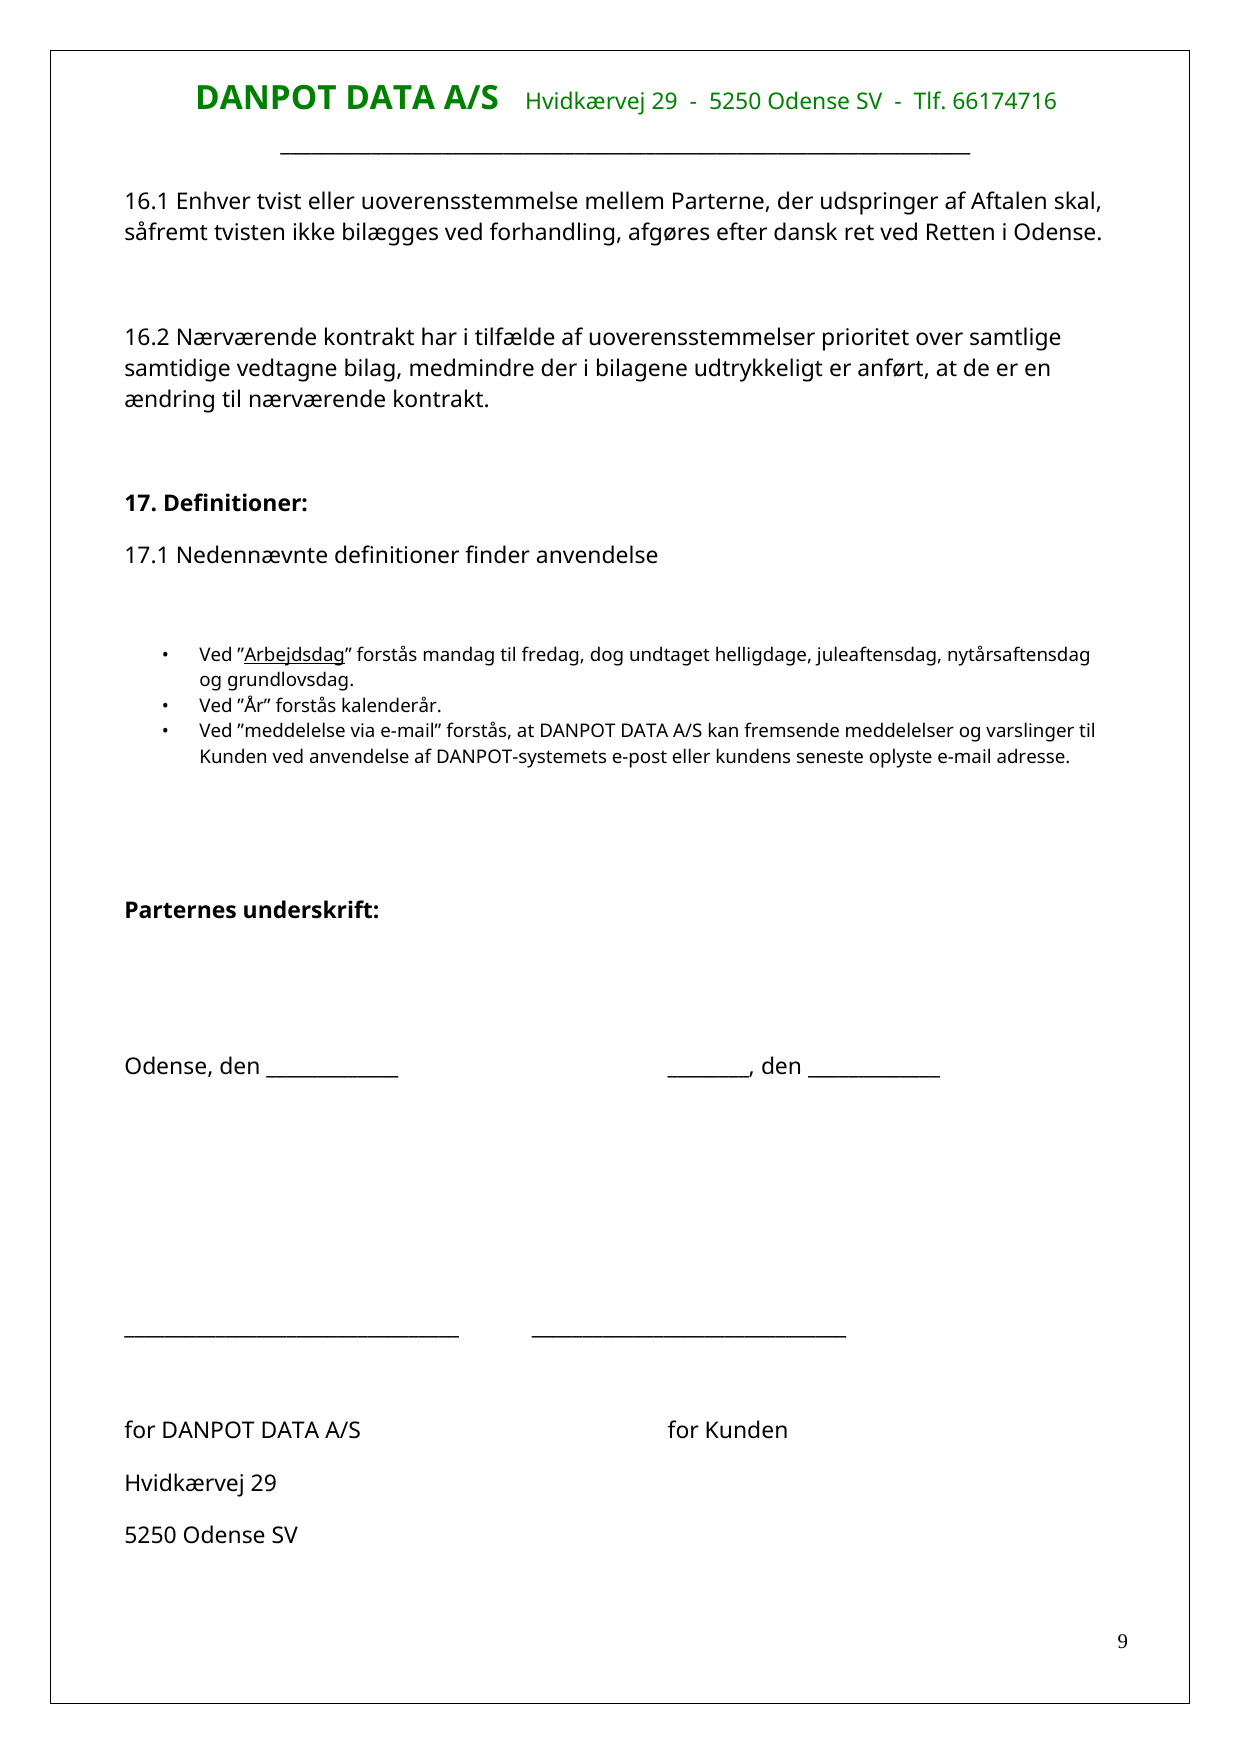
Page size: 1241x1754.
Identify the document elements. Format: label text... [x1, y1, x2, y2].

list Ved ”meddelelse via e-mail” forstås, at DANPOT DATA A/S kan fremsende meddelelser og varslinger til Kunden ved anvendelse af DANPOT-systemets e-post eller kundens seneste oplyste e-mail adresse. [162, 717, 1113, 768]
text 17.1 Nedennævnte definitioner finder anvendelse [124, 539, 1128, 571]
text for DANPOT DATA A/S for Kunden [124, 1414, 1128, 1446]
text Hvidkærvej 29 [124, 1466, 1128, 1498]
text Odense, den _____________ ________, den _____________ [124, 1050, 1128, 1081]
list Ved ”År” forstås kalenderår. [162, 692, 1113, 717]
text 17. Definitioner: [124, 487, 1128, 518]
list Ved ”Arbejdsdag” forstås mandag til fredag, dog undtaget helligdage, juleaftensdag, nytårsaftensdag og grundlovsdag. [162, 641, 1113, 692]
text Parternes underskrift: [124, 893, 1128, 925]
text 5250 Odense SV [124, 1518, 1128, 1550]
text _________________________________ _______________________________ [124, 1310, 1128, 1341]
text 16.2 Nærværende kontrakt har i tilfælde af uoverensstemmelser prioritet over samtlige samtidige vedtagne bilag, medmindre der i bilagene udtrykkeligt er anført, at de er en ændring til nærværende kontrakt. [124, 321, 1128, 414]
text 16.1 Enhver tvist eller uoverensstemmelse mellem Parterne, der udspringer af Aftalen skal, såfremt tvisten ikke bilægges ved forhandling, afgøres efter dansk ret ved Retten i Odense. [124, 185, 1128, 248]
